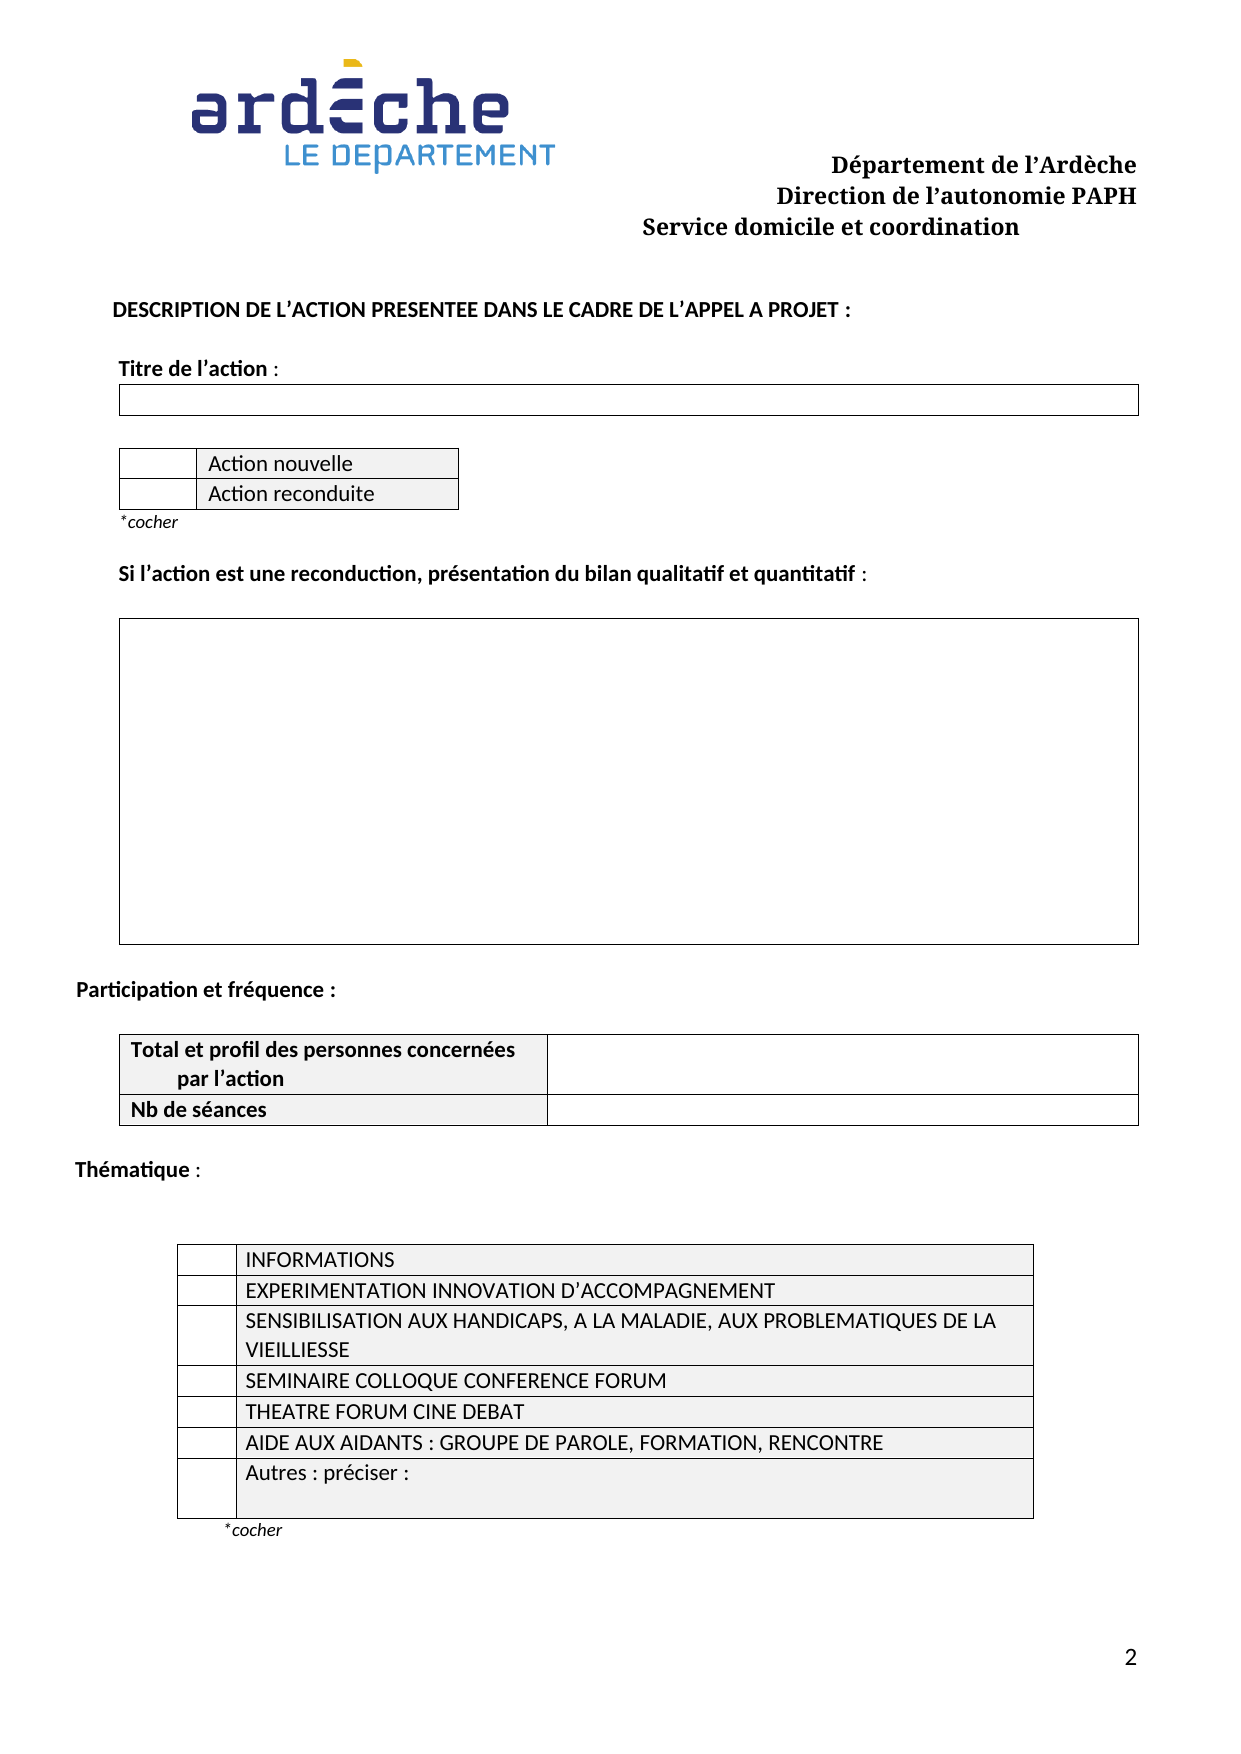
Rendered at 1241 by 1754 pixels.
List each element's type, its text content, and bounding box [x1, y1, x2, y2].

table_header Action nouvelle [197, 449, 458, 478]
text *cocher [76, 510, 1137, 533]
text Thématique : [75, 1155, 1137, 1183]
table_cell Nb de séances [120, 1095, 547, 1124]
list DESCRIPTION DE L’ACTION PRESENTEE DANS LE CADRE DE L’APPEL A PROJET : [112, 296, 1137, 324]
table_cell [178, 1276, 236, 1305]
table_header [548, 1035, 1138, 1094]
table_cell Autres : préciser : [237, 1459, 1033, 1518]
text Participation et fréquence : [76, 975, 1137, 1003]
table_header [120, 619, 1138, 944]
table_cell [178, 1459, 236, 1518]
table_cell SEMINAIRE COLLOQUE CONFERENCE FORUM [237, 1366, 1033, 1396]
table_header [120, 385, 1138, 414]
text Titre de l’action : [118, 354, 1137, 382]
table_header [178, 1245, 236, 1275]
table_header INFORMATIONS [237, 1245, 1033, 1275]
table_header [120, 449, 196, 478]
table_cell [178, 1428, 236, 1457]
picture [192, 59, 556, 174]
table_header Total et profil des personnes concernées par l’action [120, 1035, 547, 1094]
table_cell [548, 1095, 1138, 1124]
table_cell THEATRE FORUM CINE DEBAT [237, 1397, 1033, 1427]
table_cell [178, 1397, 236, 1427]
table_cell [120, 479, 196, 509]
table_cell EXPERIMENTATION INNOVATION D’ACCOMPAGNEMENT [237, 1276, 1033, 1305]
table_cell AIDE AUX AIDANTS : GROUPE DE PAROLE, FORMATION, RENCONTRE [237, 1428, 1033, 1457]
text *cocher [150, 1519, 1137, 1542]
table_cell Action reconduite [197, 479, 458, 509]
table_cell [178, 1366, 236, 1396]
table_cell [178, 1306, 236, 1365]
text Si l’action est une reconduction, présentation du bilan qualitatif et quantitatif : [118, 559, 1137, 587]
table_cell SENSIBILISATION AUX HANDICAPS, A LA MALADIE, AUX PROBLEMATIQUES DE LA VIEILLIESSE [237, 1306, 1033, 1365]
